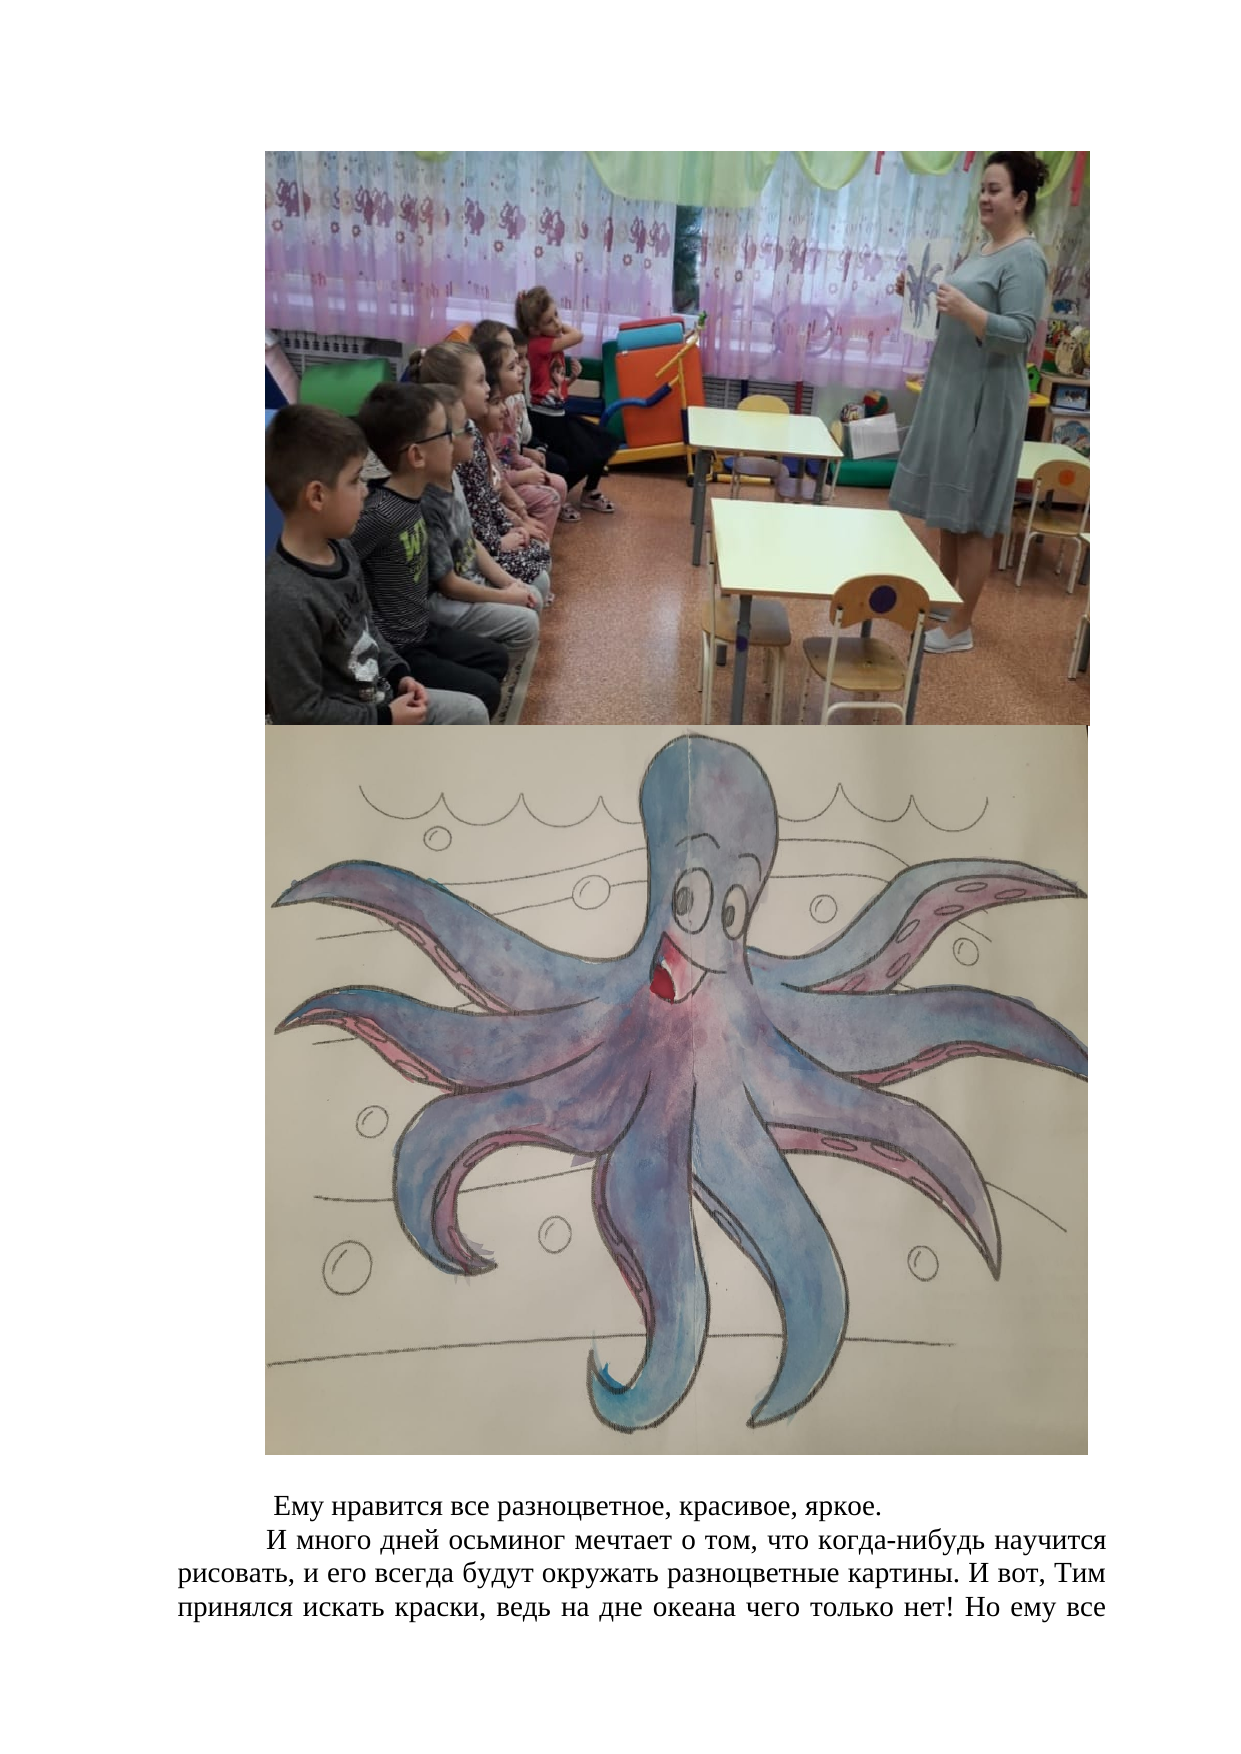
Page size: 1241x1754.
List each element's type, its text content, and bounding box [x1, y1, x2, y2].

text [177, 1522, 1107, 1623]
text Ему нравится все разноцветное, красивое, яркое. [177, 1488, 1107, 1522]
picture [265, 151, 1090, 1455]
